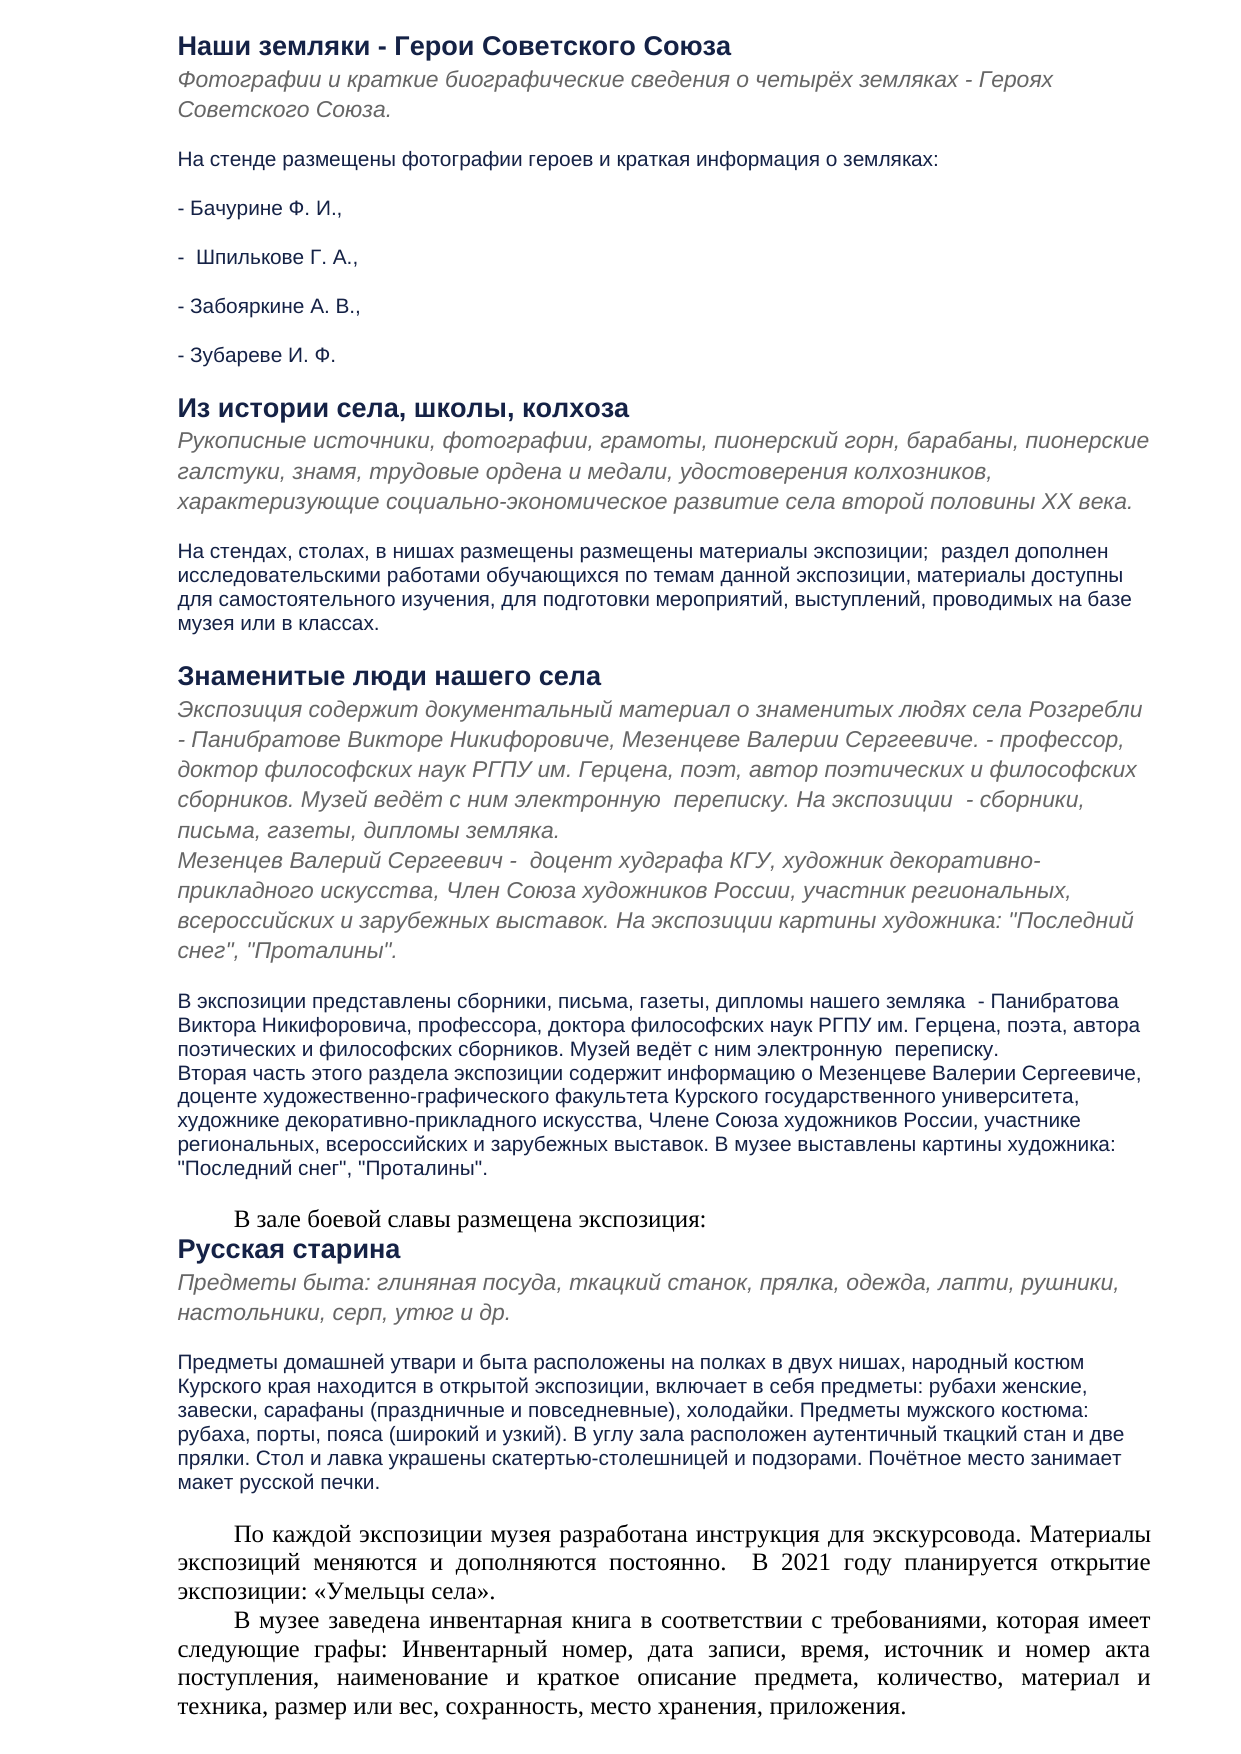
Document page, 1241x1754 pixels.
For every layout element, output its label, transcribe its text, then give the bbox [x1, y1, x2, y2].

text Экспозиция содержит документальный материал о знаменитых людях села Розгребли - Панибратове Викторе Никифоровиче, Мезенцеве Валерии Сергеевиче. - профессор, доктор философских наук РГПУ им. Герцена, поэт, автор поэтических и философских сборников. Музей ведёт с ним электронную переписку. На экспозиции - сборники, письма, газеты, дипломы земляка. Мезенцев Валерий Сергеевич - доцент худграфа КГУ, художник декоративно-прикладного искусства, Член Союза художников России, участник региональных, всероссийских и зарубежных выставок. На экспозиции картины художника: "Последний снег", "Проталины". [177, 696, 1152, 964]
text - Бачурине Ф. И., [177, 196, 1152, 220]
subtitle Наши земляки - Герои Советского Союза [177, 29, 1152, 61]
text В экспозиции представлены сборники, письма, газеты, дипломы нашего земляка - Панибратова Виктора Никифоровича, профессора, доктора философских наук РГПУ им. Герцена, поэта, автора поэтических и философских сборников. Музей ведёт с ним электронную переписку. Вторая часть этого раздела экспозиции содержит информацию о Мезенцеве Валерии Сергеевиче, доценте художественно-графического факультета Курского государственного университета, художнике декоративно-прикладного искусства, Члене Союза художников России, участнике региональных, всероссийских и зарубежных выставок. В музее выставлены картины художника: "Последний снег", "Проталины". [177, 988, 1152, 1180]
text Фотографии и краткие биографические сведения о четырёх земляках - Героях Советского Союза. [177, 66, 1152, 122]
text Рукописные источники, фотографии, грамоты, пионерский горн, барабаны, пионерские галстуки, знамя, трудовые ордена и медали, удостоверения колхозников, характеризующие социально-экономическое развитие села второй половины XX века. [177, 427, 1152, 514]
subtitle Русская старина [177, 1233, 1152, 1264]
text В зале боевой славы размещена экспозиция: [177, 1204, 1152, 1233]
text Предметы быта: глиняная посуда, ткацкий станок, прялка, одежда, лапти, рушники, настольники, серп, утюг и др. [177, 1269, 1152, 1325]
text - Зубареве И. Ф. [177, 343, 1152, 367]
text - Шпилькове Г. А., [177, 245, 1152, 269]
text На стендах, столах, в нишах размещены размещены материалы экспозиции; раздел дополнен исследовательскими работами обучающихся по темам данной экспозиции, материалы доступны для самостоятельного изучения, для подготовки мероприятий, выступлений, проводимых на базе музея или в классах. [177, 539, 1152, 635]
text На стенде размещены фотографии героев и краткая информация о земляках: [177, 147, 1152, 171]
subtitle Из истории села, школы, колхоза [177, 392, 1152, 423]
text В музее заведена инвентарная книга в соответствии с требованиями, которая имеет следующие графы: Инвентарный номер, дата записи, время, источник и номер акта поступления, наименование и краткое описание предмета, количество, материал и техника, размер или вес, сохранность, место хранения, приложения. [177, 1605, 1152, 1720]
text - Забояркине А. В., [177, 294, 1152, 318]
text Предметы домашней утвари и быта расположены на полках в двух нишах, народный костюм Курского края находится в открытой экспозиции, включает в себя предметы: рубахи женские, завески, сарафаны (праздничные и повседневные), холодайки. Предметы мужского костюма: рубаха, порты, пояса (широкий и узкий). В углу зала расположен аутентичный ткацкий стан и две прялки. Стол и лавка украшены скатертью-столешницей и подзорами. Почётное место занимает макет русской печки. [177, 1350, 1152, 1494]
text По каждой экспозиции музея разработана инструкция для экскурсовода. Материалы экспозиций меняются и дополняются постоянно. В 2021 году планируется открытие экспозиции: «Умельцы села». [177, 1519, 1152, 1605]
subtitle Знаменитые люди нашего села [177, 660, 1152, 691]
